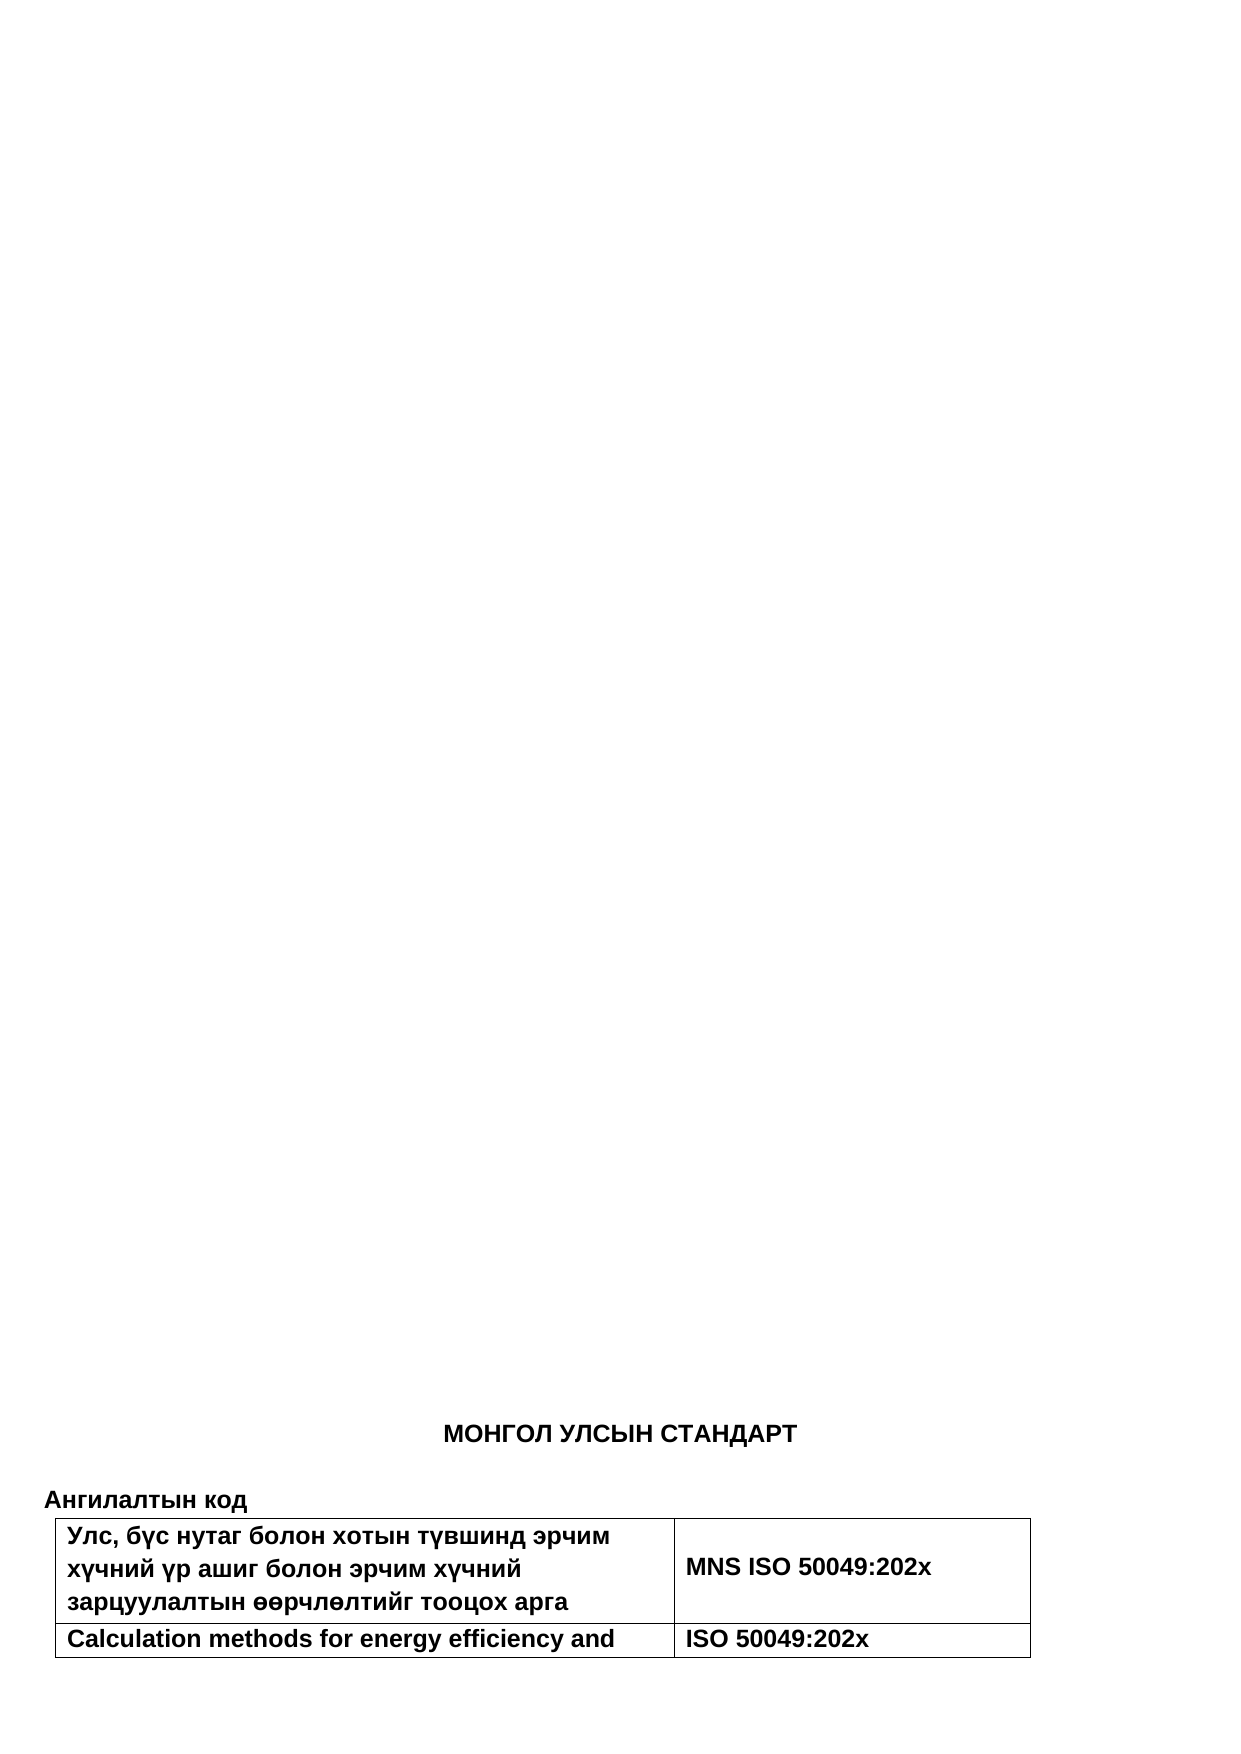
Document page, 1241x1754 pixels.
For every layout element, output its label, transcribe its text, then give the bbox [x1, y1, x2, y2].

title МОНГОЛ УЛСЫН СТАНДАРТ [44, 1419, 1196, 1447]
table_header Улс, бүс нутаг болон хотын түвшинд эрчим хүчний үр ашиг болон эрчим хүчний зарцуулалтын өөрчлөлтийг тооцох арга [56, 1519, 674, 1623]
table_cell ISO 50049:202x [675, 1624, 1030, 1657]
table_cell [56, 1624, 674, 1657]
title Ангилалтын код [44, 1485, 1196, 1513]
table_header MNS ISO 50049:202x [675, 1519, 1030, 1623]
